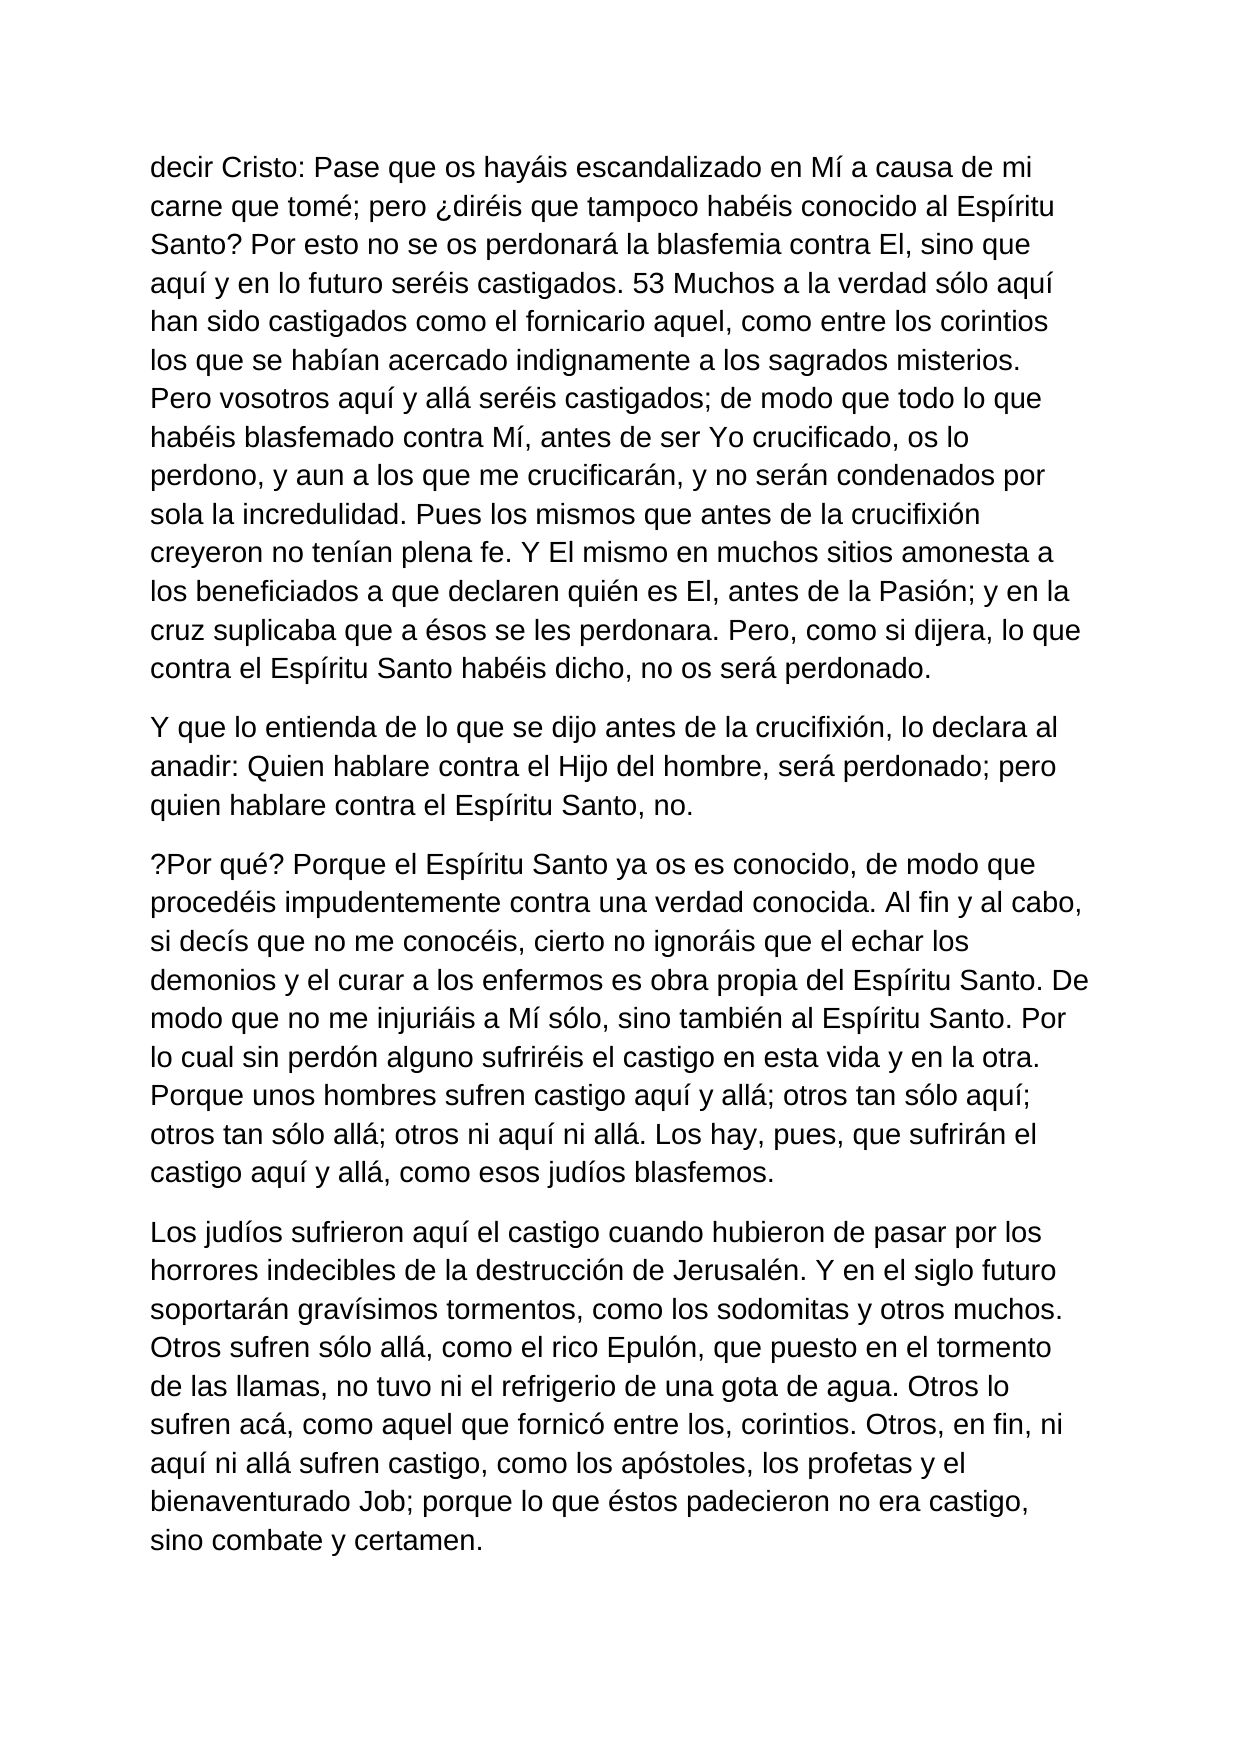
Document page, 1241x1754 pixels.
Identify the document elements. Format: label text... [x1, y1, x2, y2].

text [150, 150, 1090, 684]
text ?Por qué? Porque el Espíritu Santo ya os es conocido, de modo que procedéis impudentemente contra una verdad conocida. Al fin y al cabo, si decís que no me conocéis, cierto no ignoráis que el echar los demonios y el curar a los enfermos es obra propia del Espíritu Santo. De modo que no me injuriáis a Mí sólo, sino también al Espíritu Santo. Por lo cual sin perdón alguno sufriréis el castigo en esta vida y en la otra. Porque unos hombres sufren castigo aquí y allá; otros tan sólo aquí; otros tan sólo allá; otros ni aquí ni allá. Los hay, pues, que sufrirán el castigo aquí y allá, como esos judíos blasfemos. [150, 847, 1090, 1189]
text Los judíos sufrieron aquí el castigo cuando hubieron de pasar por los horrores indecibles de la destrucción de Jerusalén. Y en el siglo futuro soportarán gravísimos tormentos, como los sodomitas y otros muchos. Otros sufren sólo allá, como el rico Epulón, que puesto en el tormento de las llamas, no tuvo ni el refrigerio de una gota de agua. Otros lo sufren acá, como aquel que fornicó entre los, corintios. Otros, en fin, ni aquí ni allá sufren castigo, como los apóstoles, los profetas y el bienaventurado Job; porque lo que éstos padecieron no era castigo, sino combate y certamen. [150, 1214, 1090, 1556]
text Y que lo entienda de lo que se dijo antes de la crucifixión, lo declara al anadir: Quien hablare contra el Hijo del hombre, será perdonado; pero quien hablare contra el Espíritu Santo, no. [150, 710, 1090, 821]
